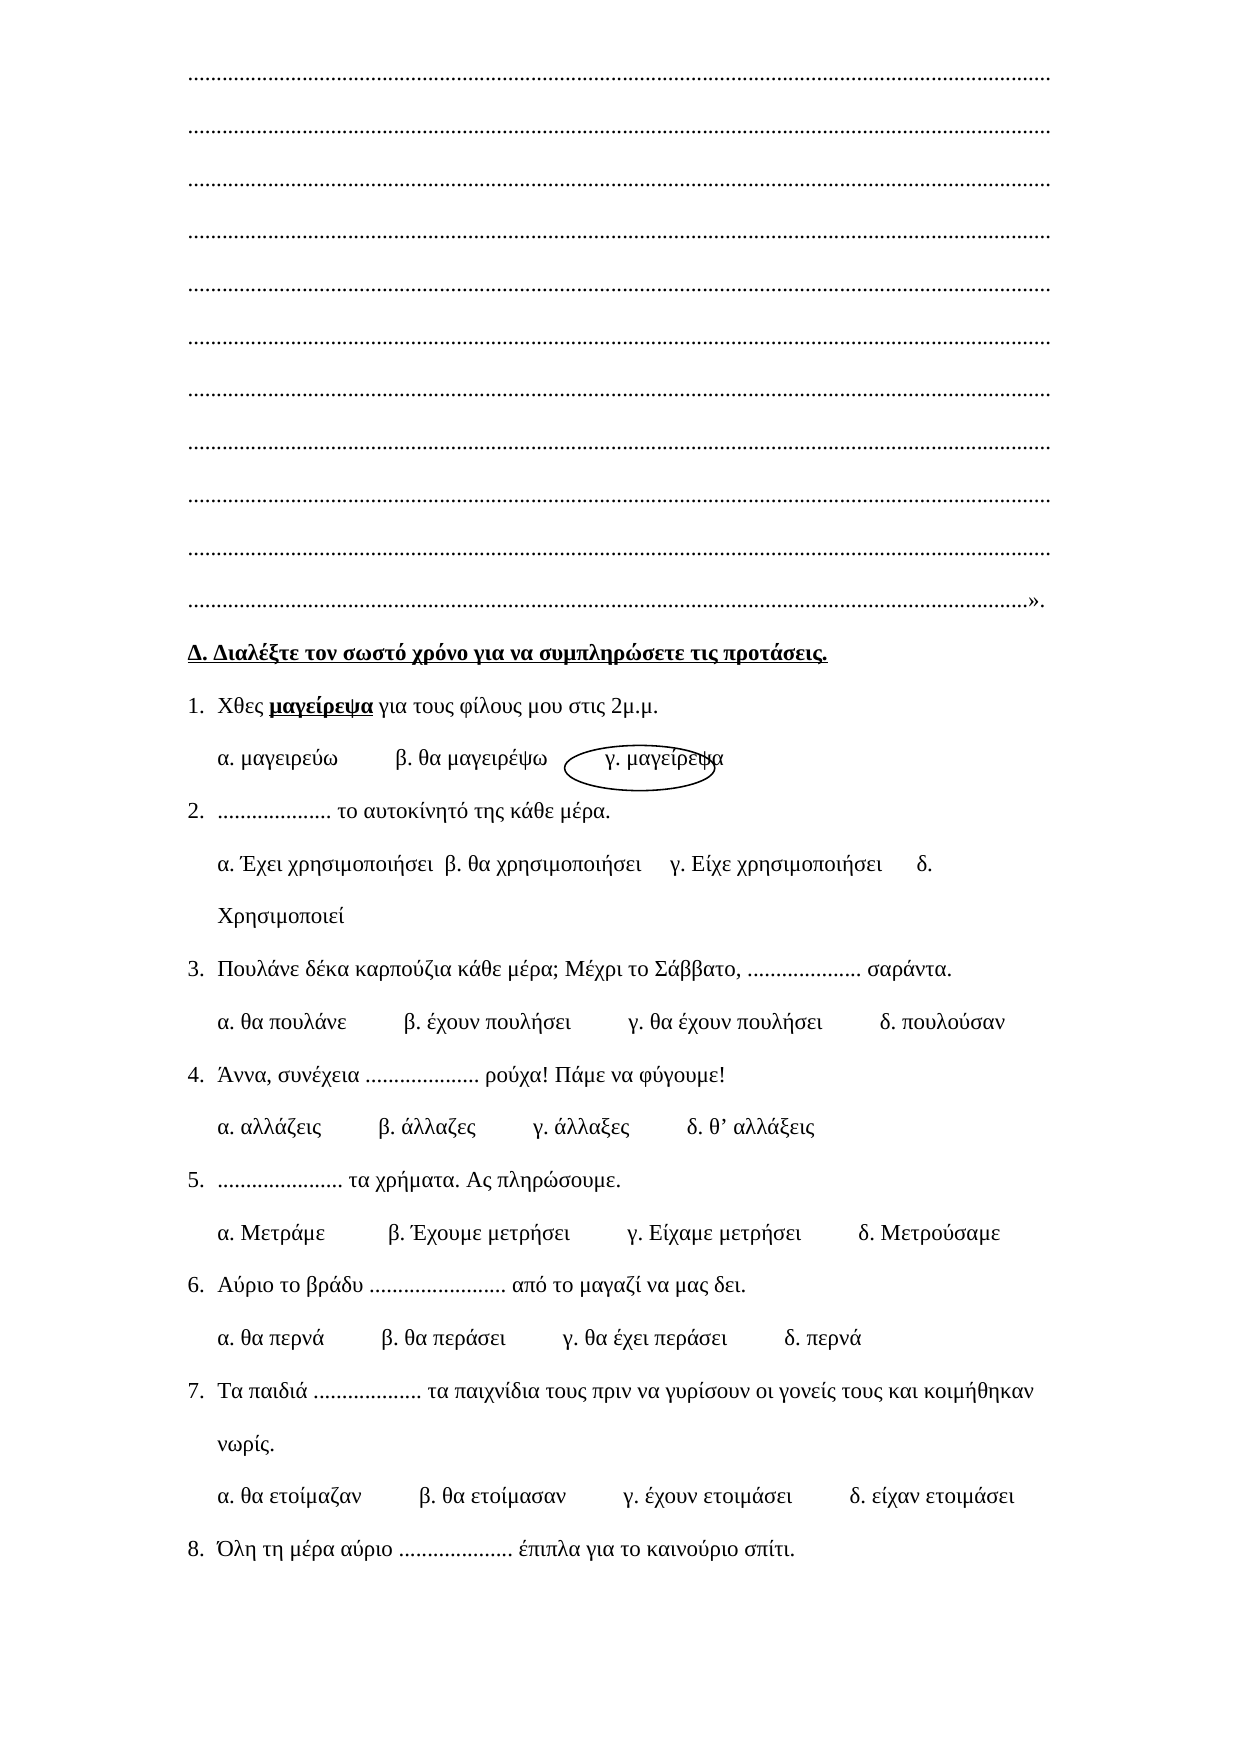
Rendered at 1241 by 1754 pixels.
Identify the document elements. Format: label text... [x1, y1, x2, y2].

list Τα παιδιά ................... τα παιχνίδια τους πριν να γυρίσουν οι γονείς τους και κοιμήθηκαν νωρίς. [187, 1377, 1053, 1456]
text α. Μετράμε β. Έχουμε μετρήσει γ. Είχαμε μετρήσει δ. Μετρούσαμε [217, 1219, 1053, 1245]
text α. θα πουλάνε β. έχουν πουλήσει γ. θα έχουν πουλήσει δ. πουλούσαν [217, 1008, 1053, 1034]
text Δ. Διαλέξτε τον σωστό χρόνο για να συμπληρώσετε τις προτάσεις. [187, 639, 1053, 665]
list Όλη τη μέρα αύριο .................... έπιπλα για το καινούριο σπίτι. [187, 1535, 1053, 1561]
list Άννα, συνέχεια .................... ρούχα! Πάμε να φύγουμε! [187, 1061, 1053, 1087]
text α. μαγειρεύω β. θα μαγειρέψω γ. μαγείρεψα [566, 747, 713, 771]
text α. μαγειρεύω β. θα μαγειρέψω γ. μαγείρεψα [217, 744, 626, 771]
text α. αλλάζεις β. άλλαζες γ. άλλαξες δ. θ’ αλλάξεις [217, 1113, 1053, 1140]
text α. μαγειρεύω β. θα μαγειρέψω γ. μαγείρεψα [653, 744, 1053, 771]
list Χθες μαγείρεψα για τους φίλους μου στις 2μ.μ. [187, 692, 1053, 718]
list Αύριο το βράδυ ........................ από το μαγαζί να μας δει. [187, 1271, 1053, 1298]
text α. θα ετοίμαζαν β. θα ετοίμασαν γ. έχουν ετοιμάσει δ. είχαν ετοιμάσει [217, 1482, 1053, 1509]
text α. Έχει χρησιμοποιήσει β. θα χρησιμοποιήσει γ. Είχε χρησιμοποιήσει δ. Χρησιμοποιεί [217, 850, 1053, 929]
list Πουλάνε δέκα καρπούζια κάθε μέρα; Μέχρι το Σάββατο, .................... σαράντα. [187, 955, 1053, 982]
text α. θα περνά β. θα περάσει γ. θα έχει περάσει δ. περνά [217, 1324, 1053, 1351]
list ...................... τα χρήματα. Ας πληρώσουμε. [187, 1166, 1053, 1192]
text .........................................................................................................................................................................................................................................................................................................................................................................................................................................................................................................................................................................................................................................................................................................................................................................................................................................................................................................................................................................................................................................................................................................................................................................................................................................................................................................................................................................................................................................................................................................................................................................................................................................................................................................................». [187, 59, 1053, 613]
list .................... το αυτοκίνητό της κάθε μέρα. [187, 797, 1053, 823]
